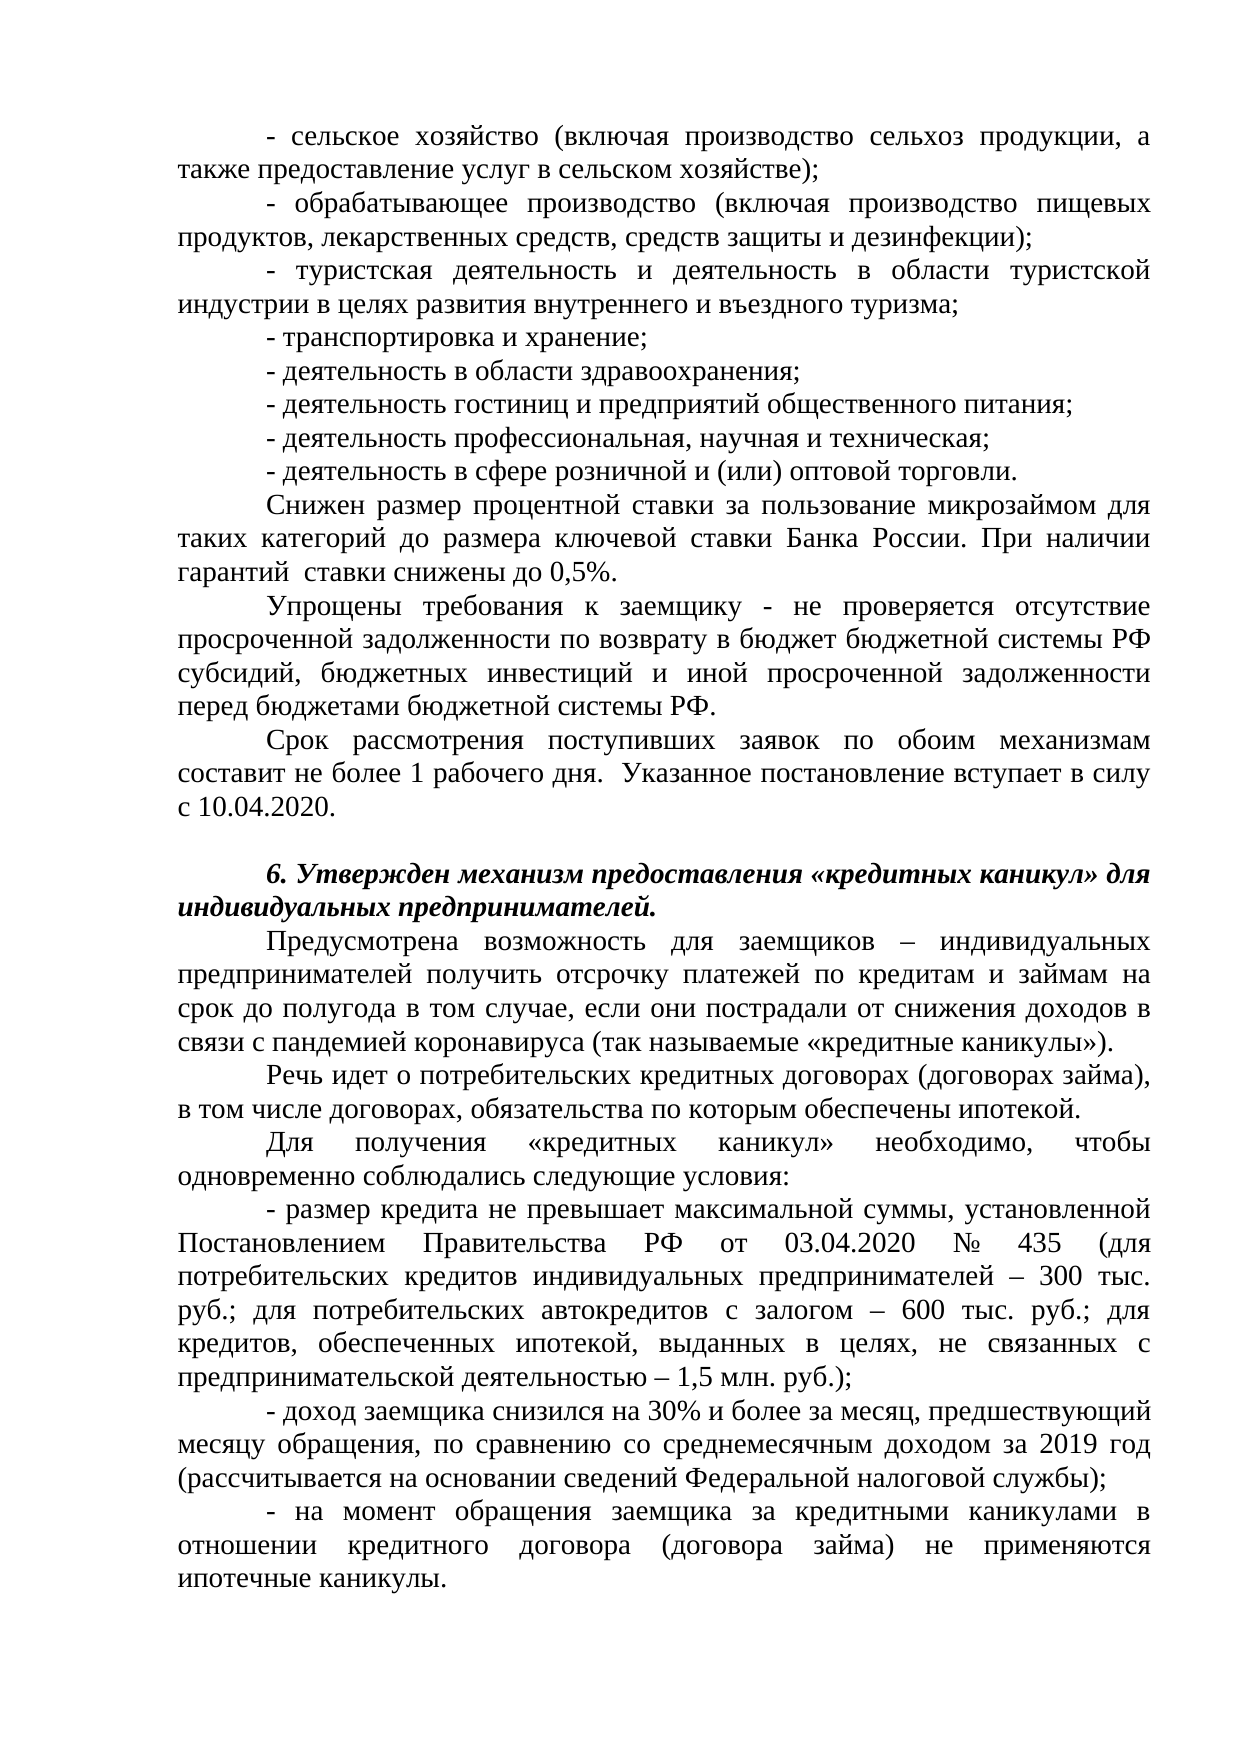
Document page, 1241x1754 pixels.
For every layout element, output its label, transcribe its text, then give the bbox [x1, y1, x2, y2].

list Упрощены требования к заемщику - не проверяется отсутствие просроченной задолженности по возврату в бюджет бюджетной системы РФ субсидий, бюджетных инвестиций и иной просроченной задолженности перед бюджетами бюджетной системы РФ. [177, 588, 1152, 722]
list Предусмотрена возможность для заемщиков – индивидуальных предпринимателей получить отсрочку платежей по кредитам и займам на срок до полугода в том случае, если они пострадали от снижения доходов в связи с пандемией коронавируса (так называемые «кредитные каникулы»). [177, 923, 1152, 1057]
list 6. Утвержден механизм предоставления «кредитных каникул» для индивидуальных предпринимателей. [177, 856, 1152, 923]
list - деятельность в области здравоохранения; [177, 353, 1152, 386]
list - доход заемщика снизился на 30% и более за месяц, предшествующий месяцу обращения, по сравнению со среднемесячным доходом за 2019 год (рассчитывается на основании сведений Федеральной налоговой службы); [177, 1393, 1152, 1493]
list - сельское хозяйство (включая производство сельхоз продукции, а также предоставление услуг в сельском хозяйстве); [177, 118, 1152, 185]
list Для получения «кредитных каникул» необходимо, чтобы одновременно соблюдались следующие условия: [177, 1124, 1152, 1191]
list - деятельность профессиональная, научная и техническая; [177, 420, 1152, 453]
list - обрабатывающее производство (включая производство пищевых продуктов, лекарственных средств, средств защиты и дезинфекции); [177, 185, 1152, 252]
list - туристская деятельность и деятельность в области туристской индустрии в целях развития внутреннего и въездного туризма; [177, 252, 1152, 319]
list Снижен размер процентной ставки за пользование микрозаймом для таких категорий до размера ключевой ставки Банка России. При наличии гарантий ставки снижены до 0,5%. [177, 487, 1152, 588]
list - на момент обращения заемщика за кредитными каникулами в отношении кредитного договора (договора займа) не применяются ипотечные каникулы. [177, 1493, 1152, 1594]
list - деятельность гостиниц и предприятий общественного питания; [177, 386, 1152, 420]
list Речь идет о потребительских кредитных договорах (договорах займа), в том числе договорах, обязательства по которым обеспечены ипотекой. [177, 1057, 1152, 1124]
list Срок рассмотрения поступивших заявок по обоим механизмам составит не более 1 рабочего дня. Указанное постановление вступает в силу с 10.04.2020. [177, 722, 1152, 822]
list - транспортировка и хранение; [177, 319, 1152, 353]
list - деятельность в сфере розничной и (или) оптовой торговли. [177, 453, 1152, 487]
list - размер кредита не превышает максимальной суммы, установленной Постановлением Правительства РФ от 03.04.2020 № 435 (для потребительских кредитов индивидуальных предпринимателей – 300 тыс. руб.; для потребительских автокредитов с залогом – 600 тыс. руб.; для кредитов, обеспеченных ипотекой, выданных в целях, не связанных с предпринимательской деятельностью – 1,5 млн. руб.); [177, 1191, 1152, 1393]
